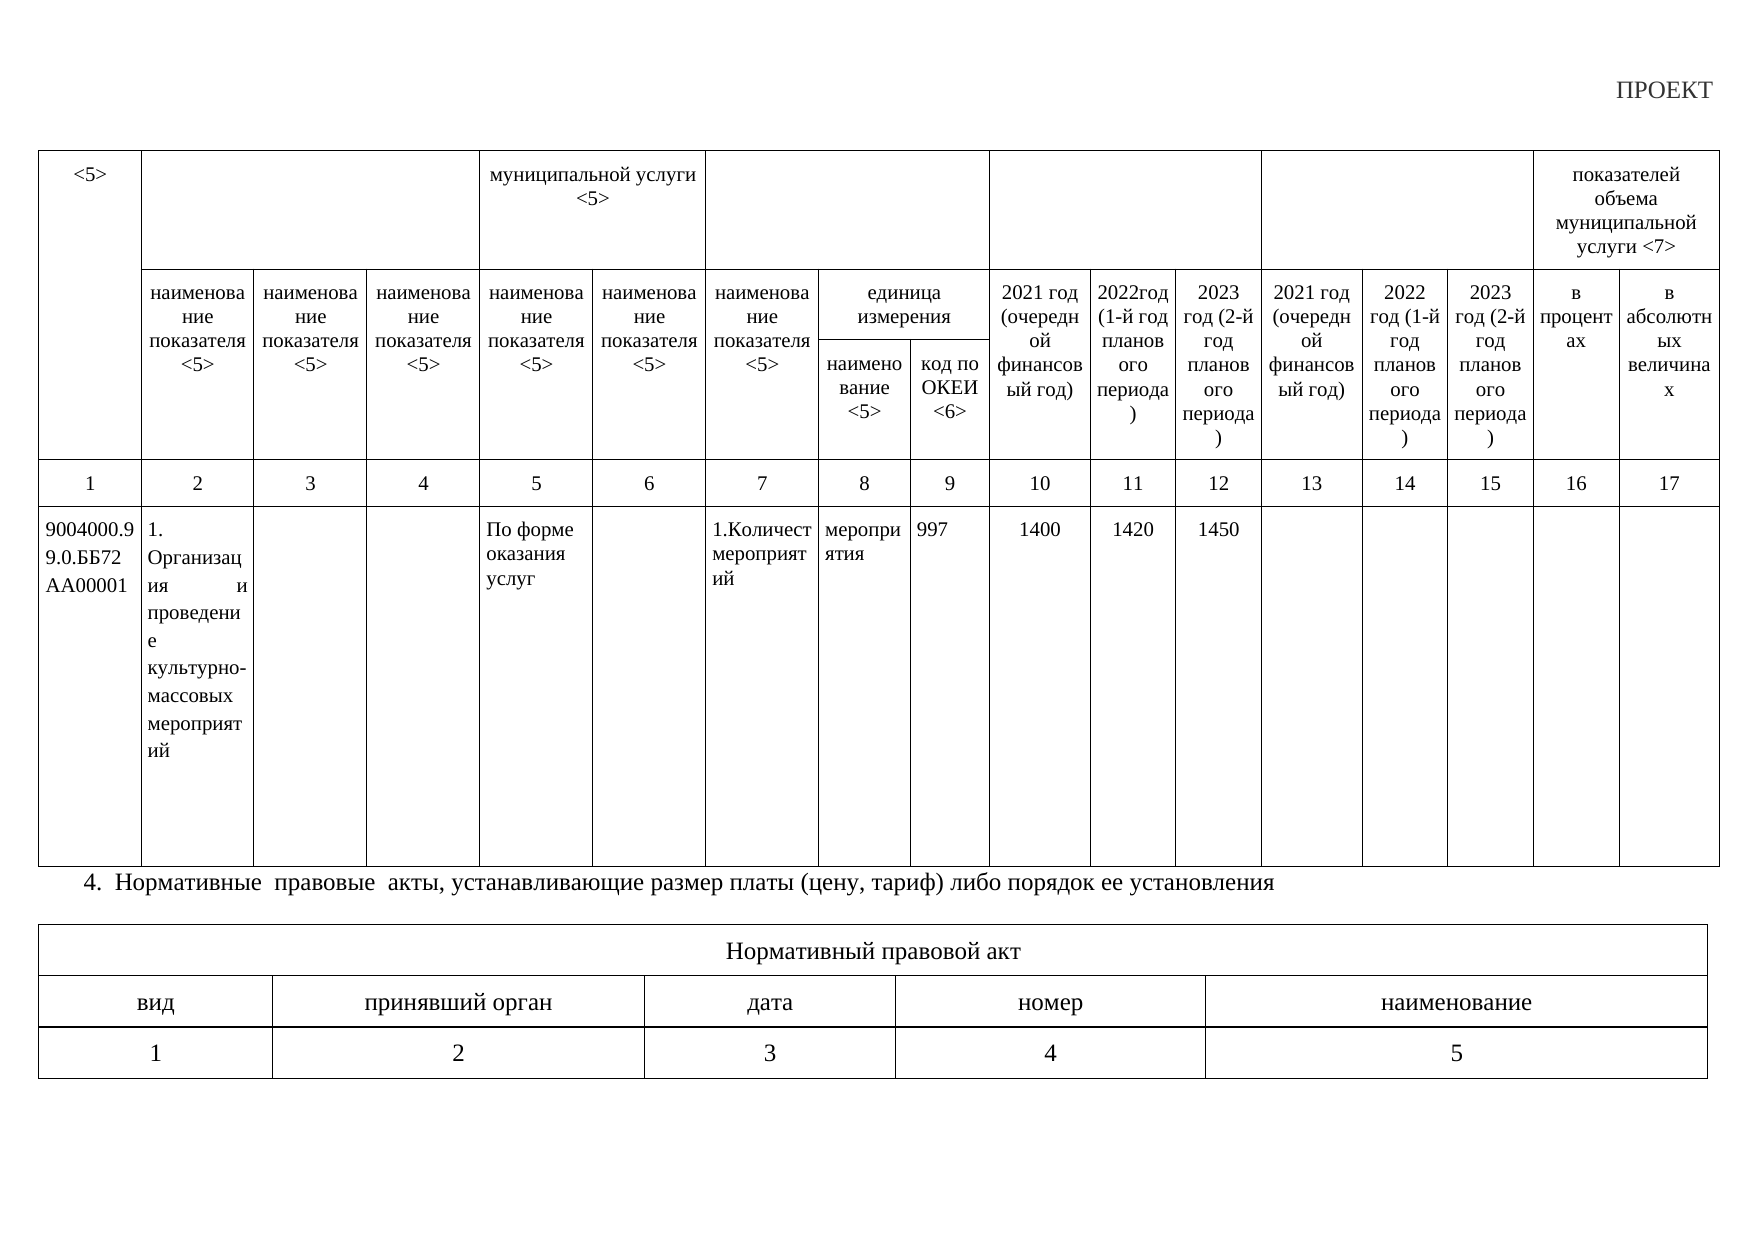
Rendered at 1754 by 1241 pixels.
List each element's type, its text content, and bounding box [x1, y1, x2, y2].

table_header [990, 151, 1261, 268]
table_cell 1.Количестмероприятий [706, 507, 818, 866]
table_cell код по ОКЕИ <6> [911, 340, 989, 459]
table_cell наименование показателя <5> [593, 270, 705, 459]
table_cell [593, 507, 705, 866]
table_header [39, 151, 141, 459]
table_cell 2022год (1-й год планового периода) [1091, 270, 1175, 459]
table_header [1534, 151, 1719, 268]
table_cell 11 [1091, 460, 1175, 506]
table_cell 13 [1262, 460, 1362, 506]
table_cell [1448, 507, 1533, 866]
table_cell 1420 [1091, 507, 1175, 866]
table_cell 3 [645, 1028, 895, 1077]
table_cell 15 [1448, 460, 1533, 506]
table_cell 16 [1534, 460, 1619, 506]
table_cell 12 [1176, 460, 1261, 506]
table_cell наименование показателя <5> [254, 270, 366, 459]
table_cell 1. Организация и проведение культурно-массовых мероприятий [142, 507, 253, 866]
table_cell вид [39, 976, 272, 1026]
table_cell номер [896, 976, 1205, 1026]
table_cell 6 [593, 460, 705, 506]
table_cell 4 [896, 1028, 1205, 1077]
table_cell 997 [911, 507, 989, 866]
table_cell 9004000.99.0.ББ72АА00001 [39, 507, 141, 866]
table_cell 8 [819, 460, 910, 506]
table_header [1262, 151, 1533, 268]
table_cell [254, 507, 366, 866]
table_cell 2023 год (2-й год планового периода) [1448, 270, 1533, 459]
table_cell в абсолютных величинах [1620, 270, 1719, 459]
table_cell 2023 год (2-й год планового периода) [1176, 270, 1261, 459]
text 4. Нормативные правовые акты, устанавливающие размер платы (цену, тариф) либо порядок ее установления [83, 867, 1713, 896]
table_cell 1 [39, 460, 141, 506]
table_cell наименование показателя <5> [367, 270, 479, 459]
table_cell [367, 507, 479, 866]
table_cell [1534, 507, 1619, 866]
table_cell [1620, 507, 1719, 866]
table_cell 1400 [990, 507, 1090, 866]
table_cell 10 [990, 460, 1090, 506]
table_cell принявший орган [273, 976, 644, 1026]
table_cell 5 [480, 460, 592, 506]
table_cell 1 [39, 1028, 272, 1077]
table_cell 2021 год (очередной финансовый год) [990, 270, 1090, 459]
table_cell 1450 [1176, 507, 1261, 866]
table_cell 14 [1363, 460, 1447, 506]
table_cell 2 [142, 460, 253, 506]
table_cell По форме оказания услуг [480, 507, 592, 866]
table_cell наименование показателя <5> [706, 270, 818, 459]
table_cell в процентах [1534, 270, 1619, 459]
table_header Нормативный правовой акт [39, 925, 1707, 975]
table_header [480, 151, 705, 268]
table_cell 4 [367, 460, 479, 506]
table_cell 2 [273, 1028, 644, 1077]
table_cell наименование показателя <5> [480, 270, 592, 459]
table_cell 2021 год (очередной финансовый год) [1262, 270, 1362, 459]
table_cell 9 [911, 460, 989, 506]
table_cell наименование показателя <5> [142, 270, 253, 459]
table_cell 2022 год (1-й год планового периода) [1363, 270, 1447, 459]
table_cell дата [645, 976, 895, 1026]
table_cell 3 [254, 460, 366, 506]
table_cell 7 [706, 460, 818, 506]
table_cell [1363, 507, 1447, 866]
table_cell [1262, 507, 1362, 866]
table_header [142, 151, 479, 268]
table_cell наименование <5> [819, 340, 910, 459]
table_cell наименование [1206, 976, 1707, 1026]
table_cell мероприятия [819, 507, 910, 866]
table_cell единица измерения [819, 270, 989, 339]
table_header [706, 151, 989, 268]
table_cell 5 [1206, 1028, 1707, 1077]
table_cell 17 [1620, 460, 1719, 506]
